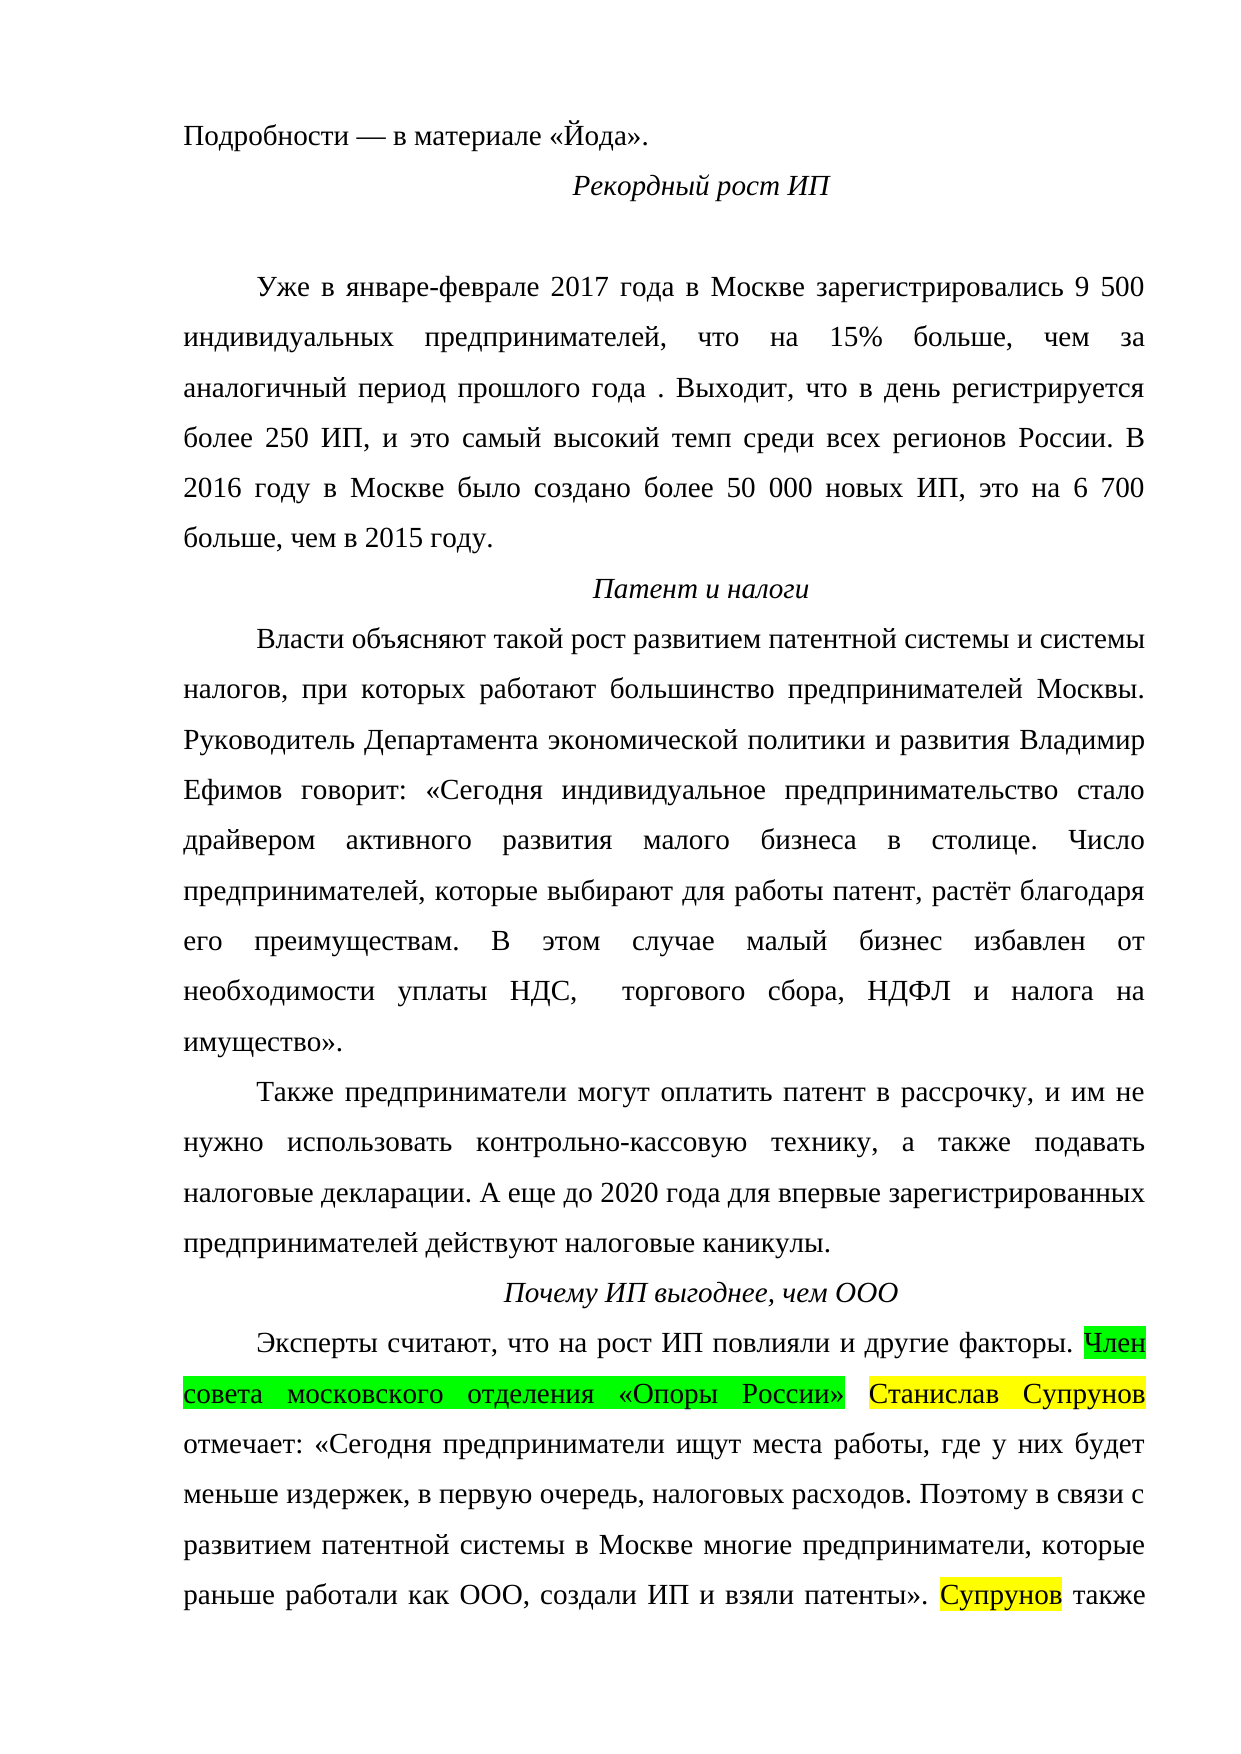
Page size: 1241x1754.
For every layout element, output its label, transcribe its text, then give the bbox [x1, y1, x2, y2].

text Патент и налоги [183, 571, 1146, 604]
text Рекордный рост ИП [183, 168, 1146, 202]
text Почему ИП выгоднее, чем ООО [183, 1275, 1146, 1309]
text Также предприниматели могут оплатить патент в рассрочку, и им не нужно использовать контрольно-кассовую технику, а также подавать налоговые декларации. А еще до 2020 года для впервые зарегистрированных предпринимателей действуют налоговые каникулы. [183, 1074, 1146, 1258]
text Уже в январе-феврале 2017 года в Москве зарегистрировались 9 500 индивидуальных предпринимателей, что на 15% больше, чем за аналогичный период прошлого года . Выходит, что в день регистрируется более 250 ИП, и это самый высокий темп среди всех регионов России. В 2016 году в Москве было создано более 50 000 новых ИП, это на 6 700 больше, чем в 2015 году. [183, 269, 1146, 554]
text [183, 118, 1146, 152]
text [183, 1326, 1146, 1611]
text Власти объясняют такой рост развитием патентной системы и системы налогов, при которых работают большинство предпринимателей Москвы. Руководитель Департамента экономической политики и развития Владимир Ефимов говорит: «Сегодня индивидуальное предпринимательство стало драйвером активного развития малого бизнеса в столице. Число предпринимателей, которые выбирают для работы патент, растёт благодаря его преимуществам. В этом случае малый бизнес избавлен от необходимости уплаты НДС, торгового сбора, НДФЛ и налога на имущество». [183, 621, 1146, 1057]
